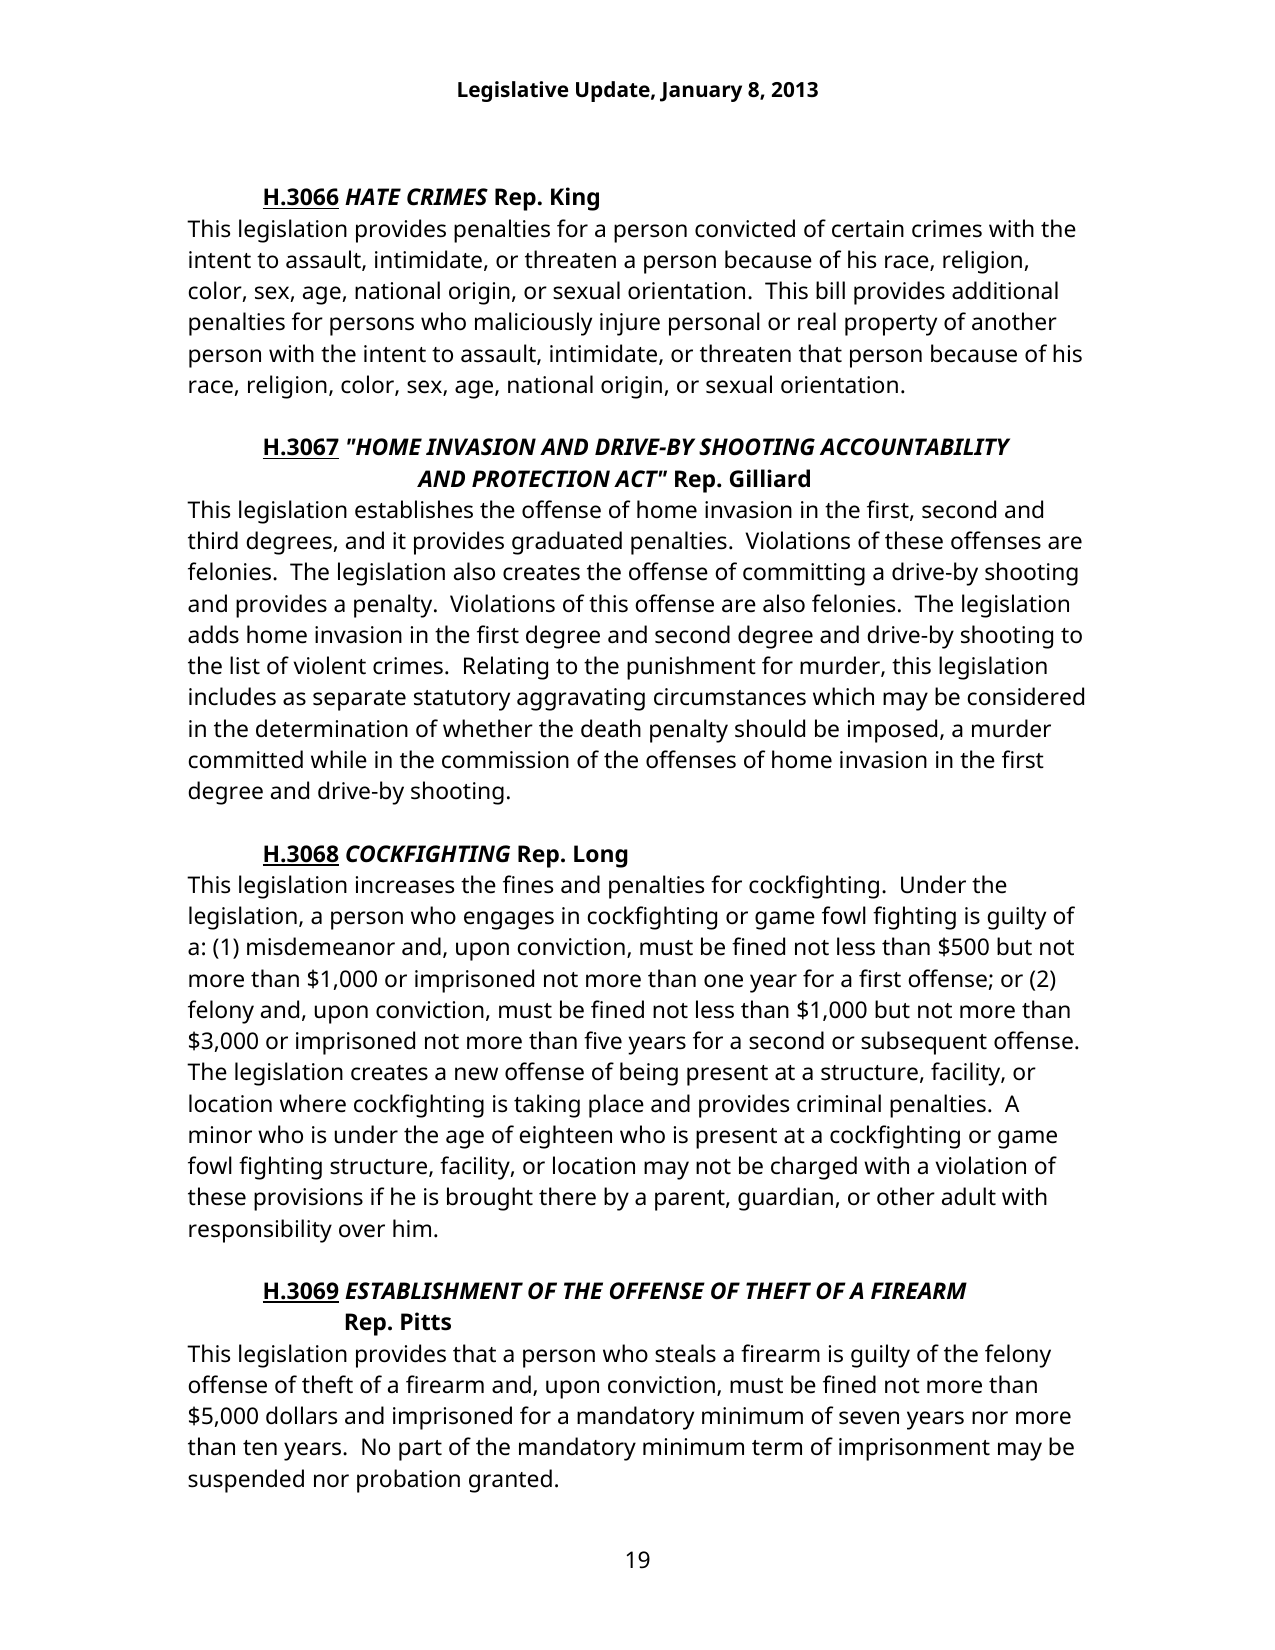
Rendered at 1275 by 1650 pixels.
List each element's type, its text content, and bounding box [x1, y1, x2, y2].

text H.3069 ESTABLISHMENT OF THE OFFENSE OF THEFT OF A FIREARM [187, 1275, 1087, 1306]
text H.3067 "HOME INVASION AND DRIVE-BY SHOOTING ACCOUNTABILITY AND PROTECTION ACT" Rep. Gilliard This legislation establishes the offense of home invasion in the first, second and third degrees, and it provides graduated penalties. Violations of these offenses are felonies. The legislation also creates the offense of committing a drive-by shooting and provides a penalty. Violations of this offense are also felonies. The legislation adds home invasion in the first degree and second degree and drive-by shooting to the list of violent crimes. Relating to the punishment for murder, this legislation includes as separate statutory aggravating circumstances which may be considered in the determination of whether the death penalty should be imposed, a murder committed while in the commission of the offenses of home invasion in the first degree and drive-by shooting. [187, 431, 1087, 806]
text H.3066 HATE CRIMES Rep. King This legislation provides penalties for a person convicted of certain crimes with the intent to assault, intimidate, or threaten a person because of his race, religion, color, sex, age, national origin, or sexual orientation. This bill provides additional penalties for persons who maliciously injure personal or real property of another person with the intent to assault, intimidate, or threaten that person because of his race, religion, color, sex, age, national origin, or sexual orientation. [187, 181, 1087, 400]
text Rep. Pitts This legislation provides that a person who steals a firearm is guilty of the felony offense of theft of a firearm and, upon conviction, must be fined not more than $5,000 dollars and imprisoned for a mandatory minimum of seven years nor more than ten years. No part of the mandatory minimum term of imprisonment may be suspended nor probation granted. [187, 1306, 1087, 1494]
text H.3068 COCKFIGHTING Rep. Long This legislation increases the fines and penalties for cockfighting. Under the legislation, a person who engages in cockfighting or game fowl fighting is guilty of a: (1) misdemeanor and, upon conviction, must be fined not less than $500 but not more than $1,000 or imprisoned not more than one year for a first offense; or (2) felony and, upon conviction, must be fined not less than $1,000 but not more than $3,000 or imprisoned not more than five years for a second or subsequent offense. The legislation creates a new offense of being present at a structure, facility, or location where cockfighting is taking place and provides criminal penalties. A minor who is under the age of eighteen who is present at a cockfighting or game fowl fighting structure, facility, or location may not be charged with a violation of these provisions if he is brought there by a parent, guardian, or other adult with responsibility over him. [187, 837, 1087, 1244]
